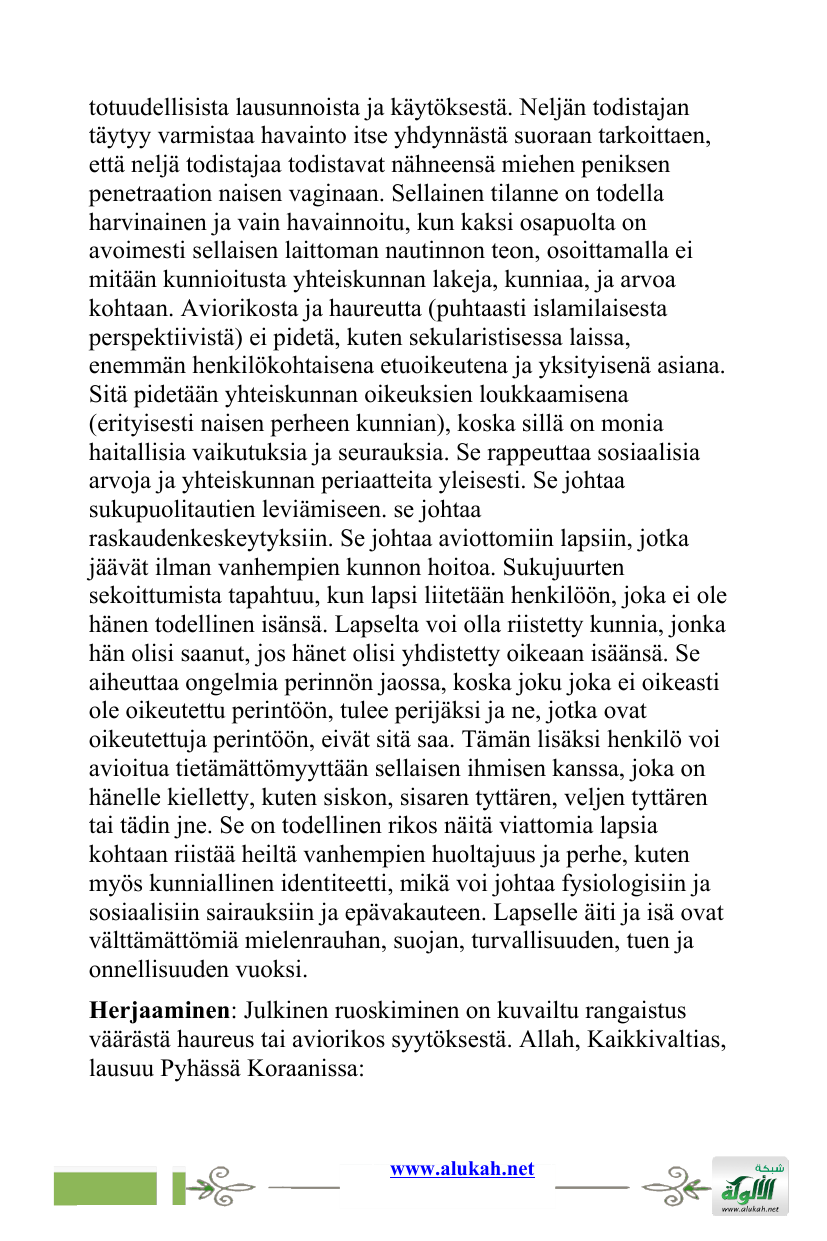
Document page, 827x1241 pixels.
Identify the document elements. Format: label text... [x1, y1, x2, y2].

text Herjaaminen: Julkinen ruoskiminen on kuvailtu rangaistus väärästä haureus tai aviorikos syytöksestä. Allah, Kaikkivaltias, lausuu Pyhässä Koraanissa: [89, 996, 732, 1082]
picture [374, 1156, 551, 1189]
picture [52, 1154, 790, 1221]
